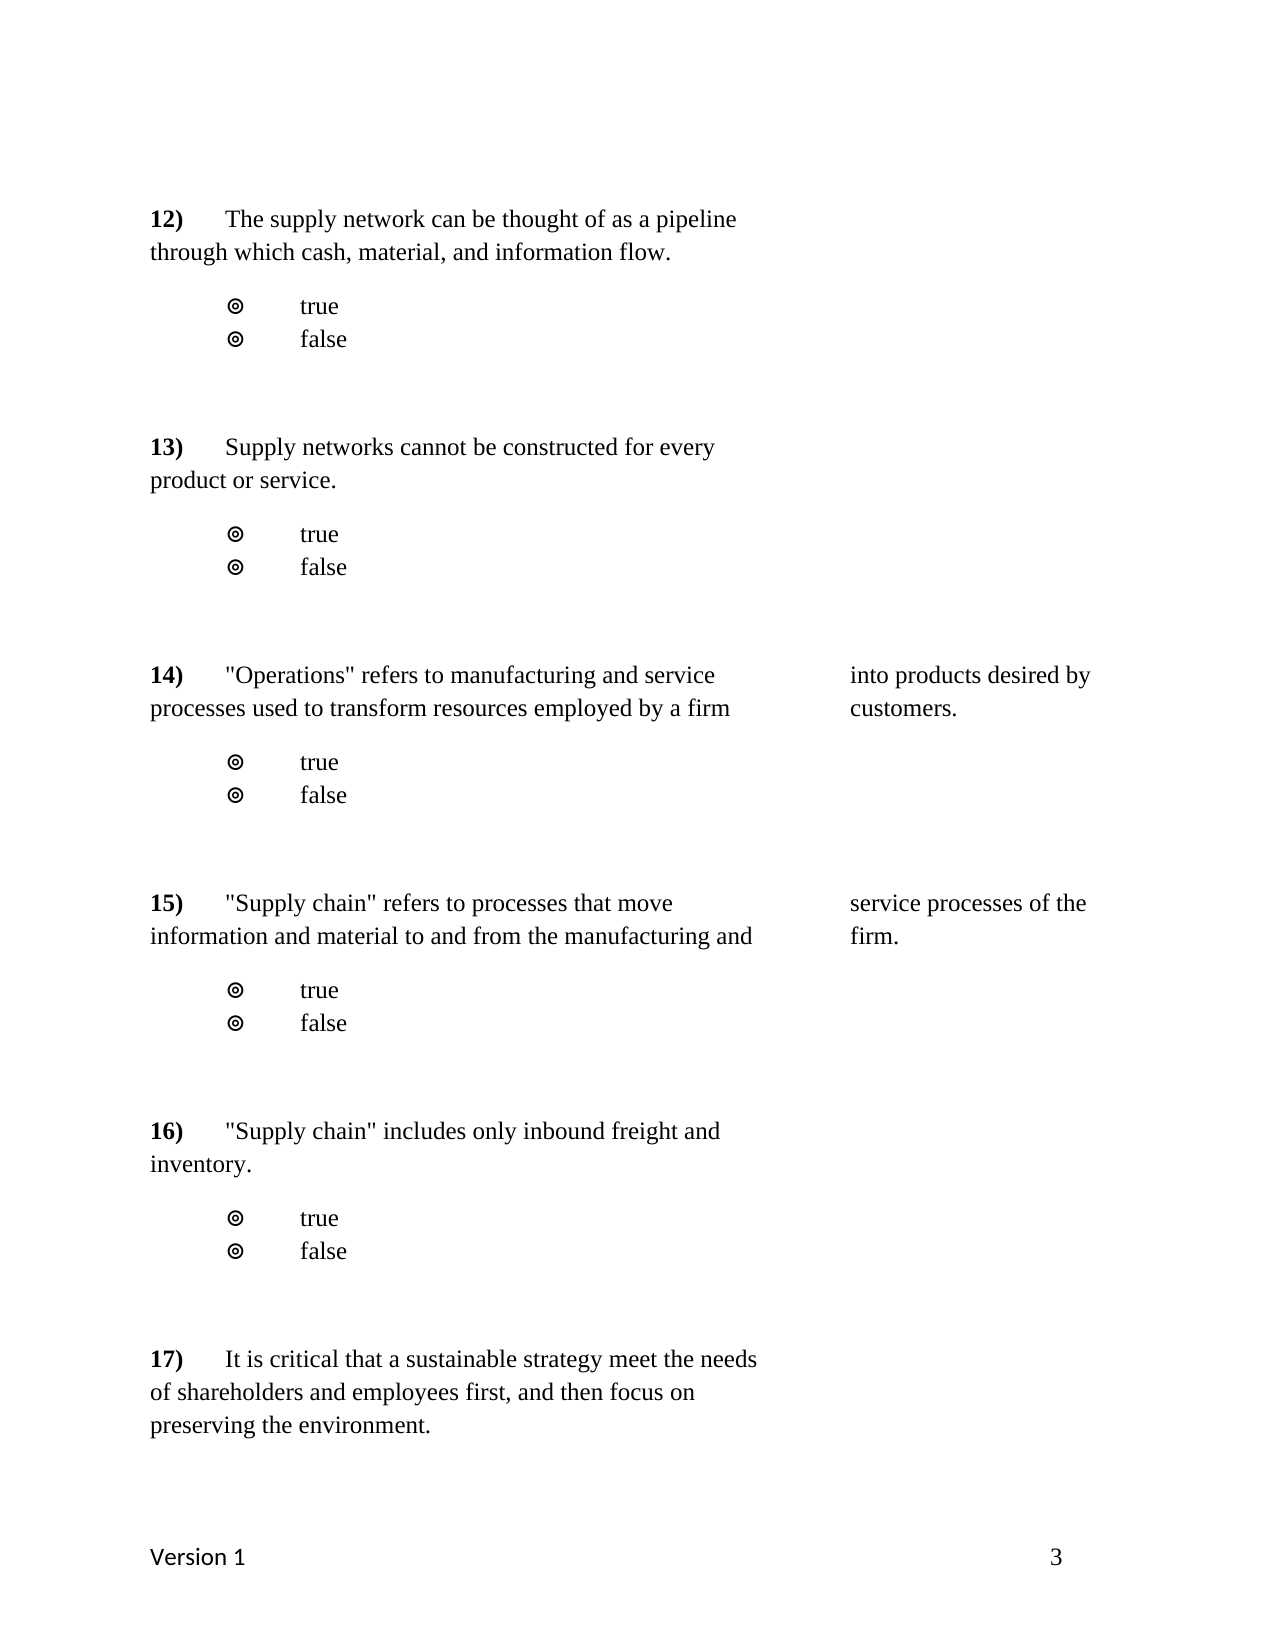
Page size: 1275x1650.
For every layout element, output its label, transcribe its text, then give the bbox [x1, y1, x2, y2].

text 15) "Supply chain" refers to processes that move information and material to and from the manufacturing and service processes of the firm. [850, 888, 1125, 950]
text ⊚ true ⊚ false [150, 291, 775, 353]
text ⊚ true ⊚ false [150, 519, 775, 581]
text 12) The supply network can be thought of as a pipeline through which cash, material, and information flow. [150, 204, 775, 266]
text 14) "Operations" refers to manufacturing and service processes used to transform resources employed by a firm into products desired by customers. [150, 660, 775, 722]
text 15) "Supply chain" refers to processes that move information and material to and from the manufacturing and service processes of the firm. [150, 888, 775, 950]
text 17) It is critical that a sustainable strategy meet the needs of shareholders and employees first, and then focus on preserving the environment. [150, 1344, 775, 1439]
text ⊚ true ⊚ false [150, 975, 775, 1037]
text 14) "Operations" refers to manufacturing and service processes used to transform resources employed by a firm into products desired by customers. [850, 660, 1125, 722]
text ⊚ true ⊚ false [150, 747, 775, 809]
text 16) "Supply chain" includes only inbound freight and inventory. [150, 1116, 775, 1178]
text ⊚ true ⊚ false [150, 1203, 775, 1265]
text 13) Supply networks cannot be constructed for every product or service. [150, 432, 775, 494]
